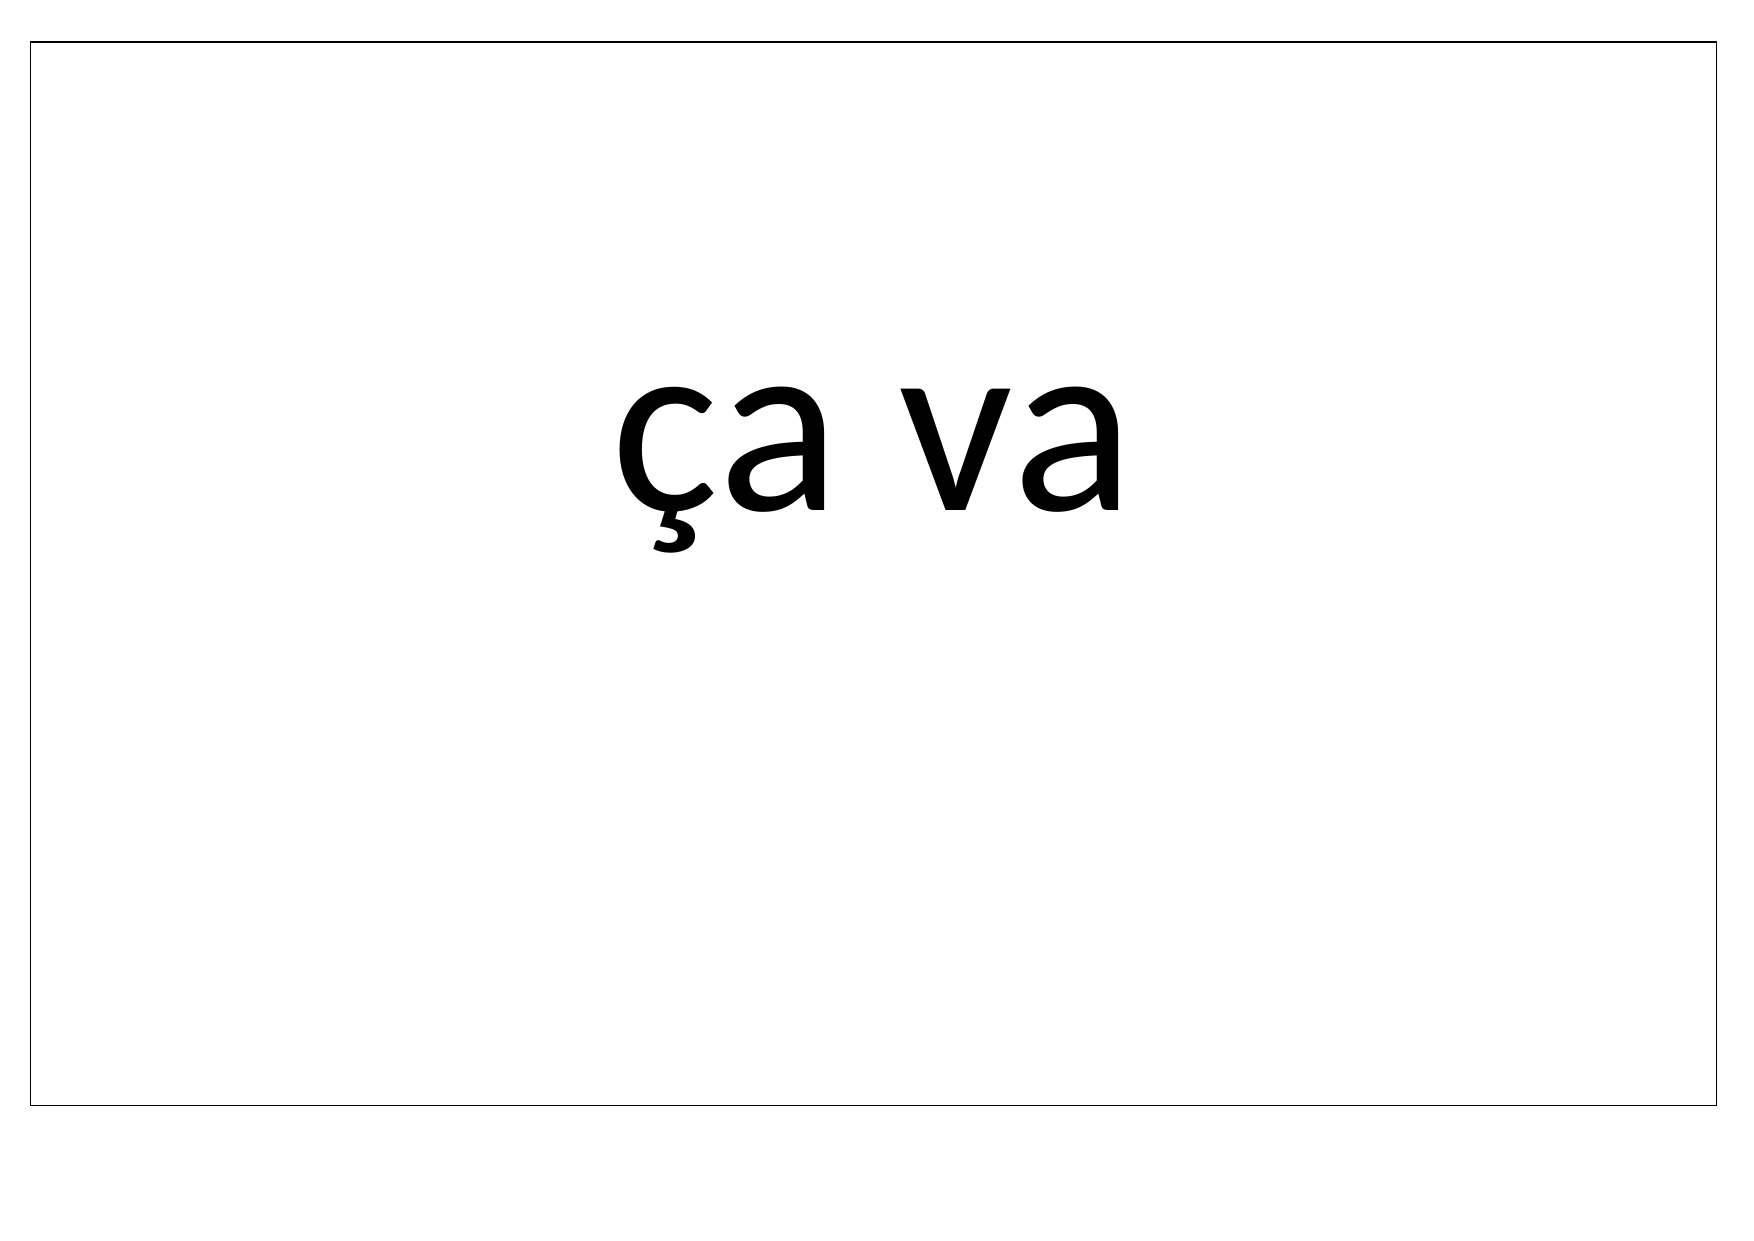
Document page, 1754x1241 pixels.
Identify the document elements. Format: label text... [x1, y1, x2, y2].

table_cell ça va [31, 43, 1716, 1104]
